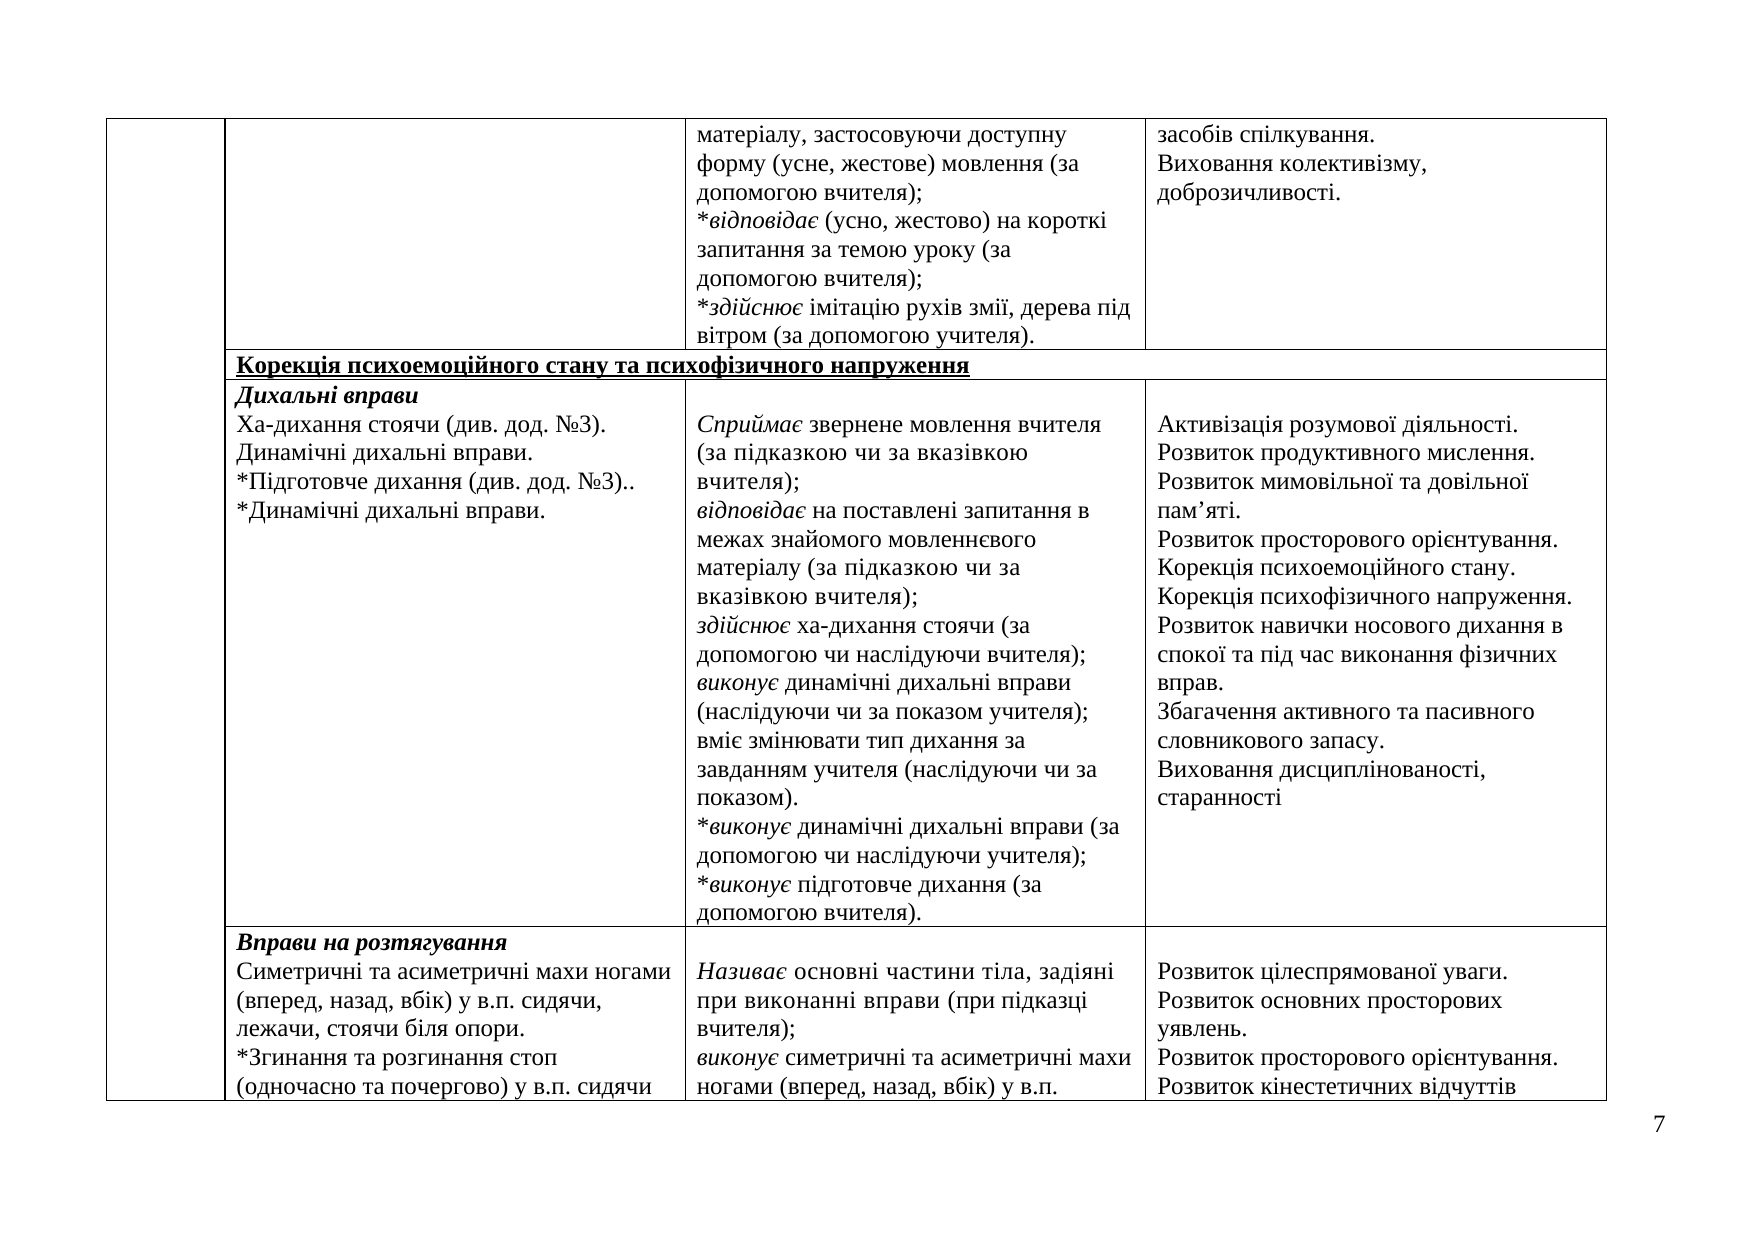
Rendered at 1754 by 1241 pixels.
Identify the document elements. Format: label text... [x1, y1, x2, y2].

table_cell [686, 927, 1145, 1100]
table_cell Дихальні вправи Ха-дихання стоячи (див. дод. №3). Динамічні дихальні вправи. *Підготовче дихання (див. дод. №3).. *Динамічні дихальні вправи. [226, 380, 685, 926]
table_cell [686, 119, 1145, 349]
table_cell Корекція психоемоційного стану та психофізичного напруження [226, 350, 1606, 379]
table_cell Сприймає звернене мовлення вчителя (за підказкою чи за вказівкою вчителя); відповідає на поставлені запитання в межах знайомого мовленнєвого матеріалу (за підказкою чи за вказівкою вчителя); здійснює ха-дихання стоячи (за допомогою чи наслідуючи вчителя); виконує динамічні дихальні вправи (наслідуючи чи за показом учителя); вміє змінювати тип дихання за завданням учителя (наслідуючи чи за показом). *виконує динамічні дихальні вправи (за допомогою чи наслідуючи учителя); *виконує підготовче дихання (за допомогою вчителя). [686, 380, 1145, 926]
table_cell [1146, 927, 1606, 1100]
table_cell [1146, 119, 1606, 349]
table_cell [226, 927, 685, 1100]
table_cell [226, 119, 685, 349]
table_cell Активізація розумової діяльності. Розвиток продуктивного мислення. Розвиток мимовільної та довільної пам’яті. Розвиток просторового орієнтування. Корекція психоемоційного стану. Корекція психофізичного напруження. Розвиток навички носового дихання в спокої та під час виконання фізичних вправ. Збагачення активного та пасивного словникового запасу. Виховання дисциплінованості, старанності [1146, 380, 1606, 926]
